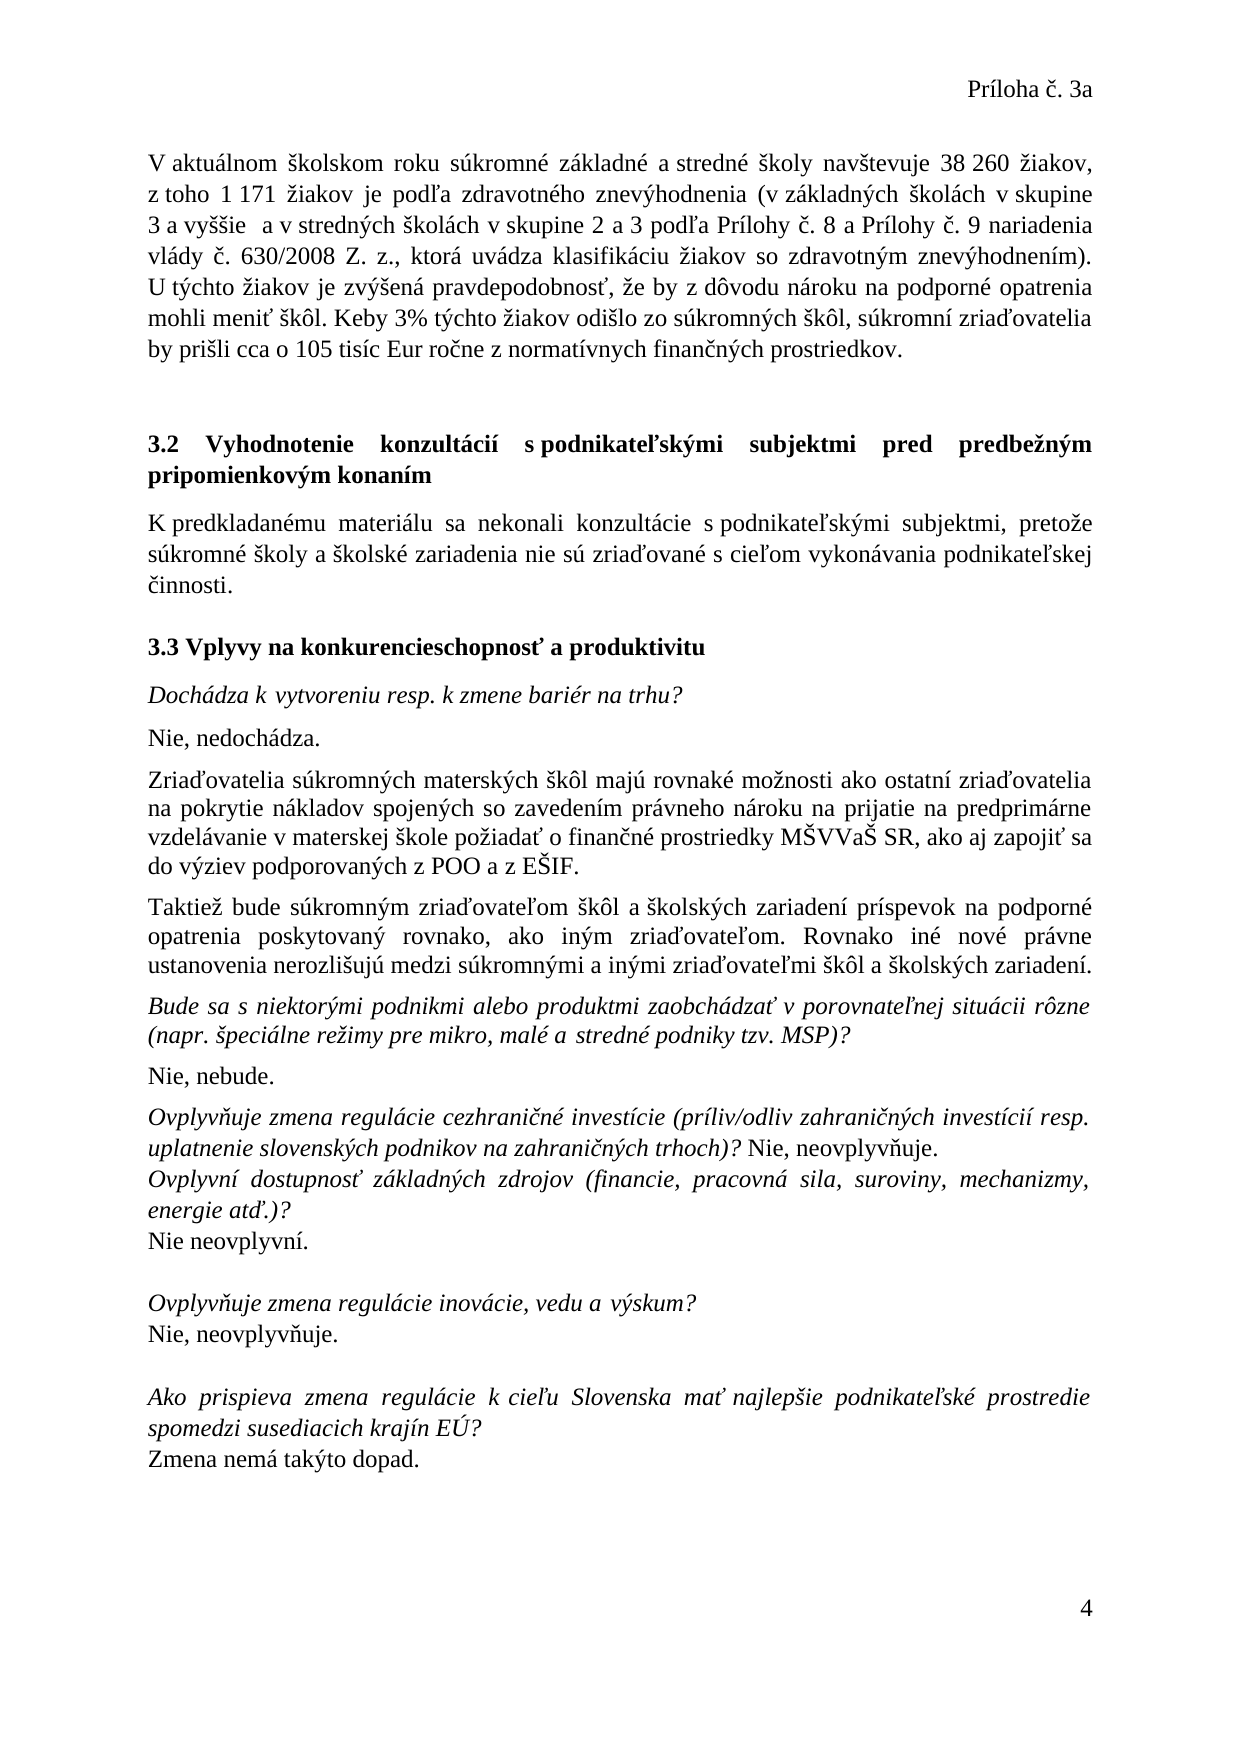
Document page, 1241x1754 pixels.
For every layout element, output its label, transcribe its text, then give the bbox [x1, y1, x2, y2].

text Nie neovplyvní. [148, 1226, 1093, 1255]
text Ovplyvňuje zmena regulácie inovácie, vedu a výskum? [148, 1288, 1093, 1317]
text Ovplyvní dostupnosť základných zdrojov (financie, pracovná sila, suroviny, mechanizmy, energie atď.)? [148, 1164, 1093, 1224]
text Zriaďovatelia súkromných materských škôl majú rovnaké možnosti ako ostatní zriaďovatelia na pokrytie nákladov spojených so zavedením právneho nároku na prijatie na predprimárne vzdelávanie v materskej škole požiadať o finančné prostriedky MŠVVaŠ SR, ako aj zapojiť sa do výziev podporovaných z POO a z EŠIF. [148, 765, 1093, 880]
text Nie, nedochádza. [148, 723, 1093, 752]
text V aktuálnom školskom roku súkromné základné a stredné školy navštevuje 38 260 žiakov, z toho 1 171 žiakov je podľa zdravotného znevýhodnenia (v základných školách v skupine 3 a vyššie a v stredných školách v skupine 2 a 3 podľa Prílohy č. 8 a Prílohy č. 9 nariadenia vlády č. 630/2008 Z. z., ktorá uvádza klasifikáciu žiakov so zdravotným znevýhodnením). U týchto žiakov je zvýšená pravdepodobnosť, že by z dôvodu nároku na podporné opatrenia mohli meniť škôl. Keby 3% týchto žiakov odišlo zo súkromných škôl, súkromní zriaďovatelia by prišli cca o 105 tisíc Eur ročne z normatívnych finančných prostriedkov. [148, 148, 1093, 363]
text Ako prispieva zmena regulácie k cieľu Slovenska mať najlepšie podnikateľské prostredie spomedzi susediacich krajín EÚ? [148, 1382, 1093, 1441]
text Ovplyvňuje zmena regulácie cezhraničné investície (príliv/odliv zahraničných investícií resp. uplatnenie slovenských podnikov na zahraničných trhoch)? Nie, neovplyvňuje. [148, 1102, 1093, 1162]
text K predkladanému materiálu sa nekonali konzultácie s podnikateľskými subjektmi, pretože súkromné školy a školské zariadenia nie sú zriaďované s cieľom vykonávania podnikateľskej činnosti. [148, 508, 1093, 599]
text Bude sa s niektorými podnikmi alebo produktmi zaobchádzať v porovnateľnej situácii rôzne (napr. špeciálne režimy pre mikro, malé a stredné podniky tzv. MSP)? [148, 991, 1093, 1048]
text Zmena nemá takýto dopad. [148, 1444, 1093, 1472]
text 3.2 Vyhodnotenie konzultácií s podnikateľskými subjektmi pred predbežným pripomienkovým konaním [148, 429, 1093, 489]
text Dochádza k vytvoreniu resp. k zmene bariér na trhu? [148, 680, 1093, 709]
text 3.3 Vplyvy na konkurencieschopnosť a produktivitu [148, 632, 1093, 661]
text Nie, neovplyvňuje. [148, 1319, 1093, 1348]
text Nie, nebude. [148, 1061, 1093, 1090]
text Taktiež bude súkromným zriaďovateľom škôl a školských zariadení príspevok na podporné opatrenia poskytovaný rovnako, ako iným zriaďovateľom. Rovnako iné nové právne ustanovenia nerozlišujú medzi súkromnými a inými zriaďovateľmi škôl a školských zariadení. [148, 892, 1093, 978]
